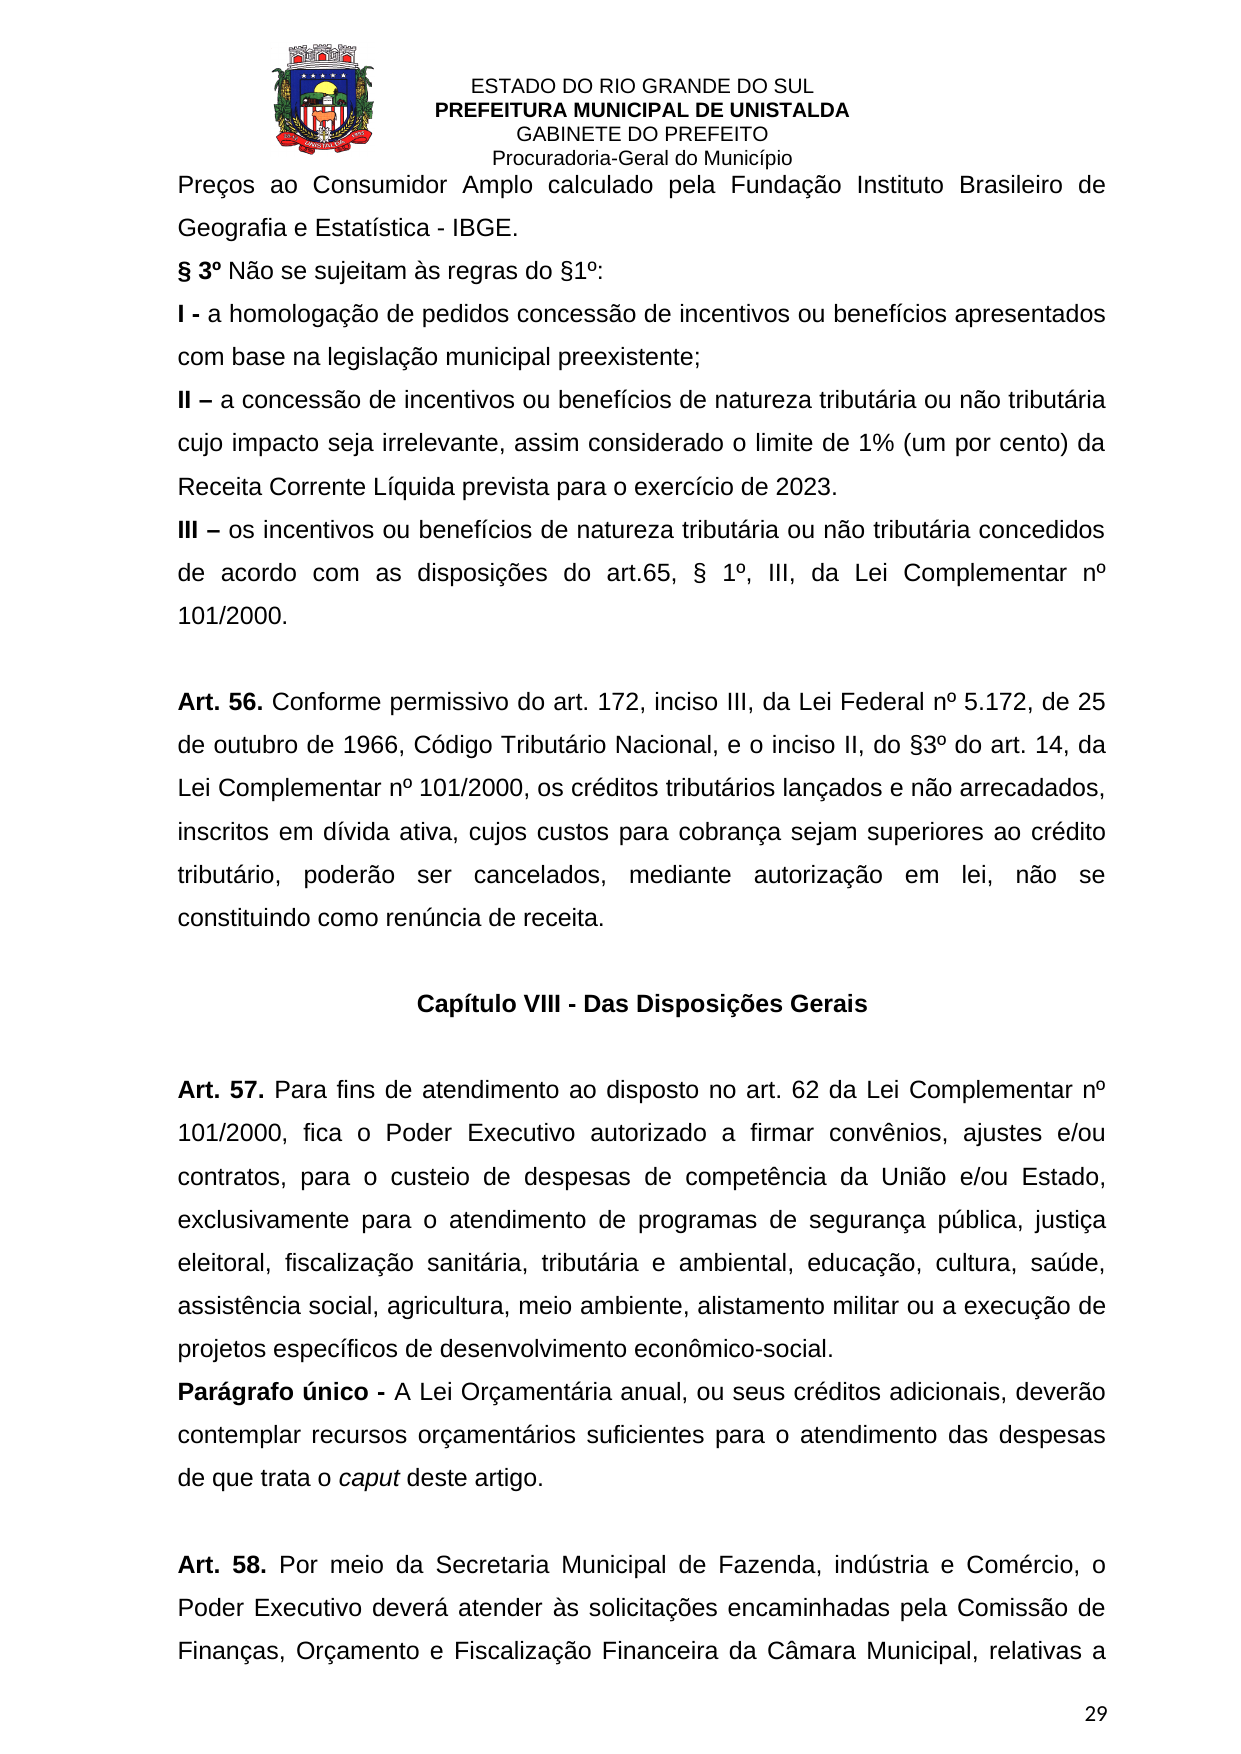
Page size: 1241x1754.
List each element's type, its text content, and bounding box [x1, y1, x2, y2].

text II – a concessão de incentivos ou benefícios de natureza tributária ou não tributária cujo impacto seja irrelevante, assim considerado o limite de 1% (um por cento) da Receita Corrente Líquida prevista para o exercício de 2023. [177, 385, 1107, 500]
text I - a homologação de pedidos concessão de incentivos ou benefícios apresentados com base na legislação municipal preexistente; [177, 299, 1107, 371]
text III – os incentivos ou benefícios de natureza tributária ou não tributária concedidos de acordo com as disposições do art.65, § 1º, III, da Lei Complementar nº 101/2000. [177, 515, 1107, 630]
text Parágrafo único - A Lei Orçamentária anual, ou seus créditos adicionais, deverão contemplar recursos orçamentários suficientes para o atendimento das despesas de que trata o caput deste artigo. [177, 1377, 1107, 1492]
text Art. 56. Conforme permissivo do art. 172, inciso III, da Lei Federal nº 5.172, de 25 de outubro de 1966, Código Tributário Nacional, e o inciso II, do §3º do art. 14, da Lei Complementar nº 101/2000, os créditos tributários lançados e não arrecadados, inscritos em dívida ativa, cujos custos para cobrança sejam superiores ao crédito tributário, poderão ser cancelados, mediante autorização em lei, não se constituindo como renúncia de receita. [177, 687, 1107, 932]
text Art. 57. Para fins de atendimento ao disposto no art. 62 da Lei Complementar nº 101/2000, fica o Poder Executivo autorizado a firmar convênios, ajustes e/ou contratos, para o custeio de despesas de competência da União e/ou Estado, exclusivamente para o atendimento de programas de segurança pública, justiça eleitoral, fiscalização sanitária, tributária e ambiental, educação, cultura, saúde, assistência social, agricultura, meio ambiente, alistamento militar ou a execução de projetos específicos de desenvolvimento econômico-social. [177, 1075, 1107, 1363]
text Capítulo VIII - Das Disposições Gerais [177, 989, 1107, 1018]
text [177, 1550, 1107, 1665]
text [177, 170, 1107, 242]
text § 3º Não se sujeitam às regras do §1º: [177, 256, 1107, 285]
